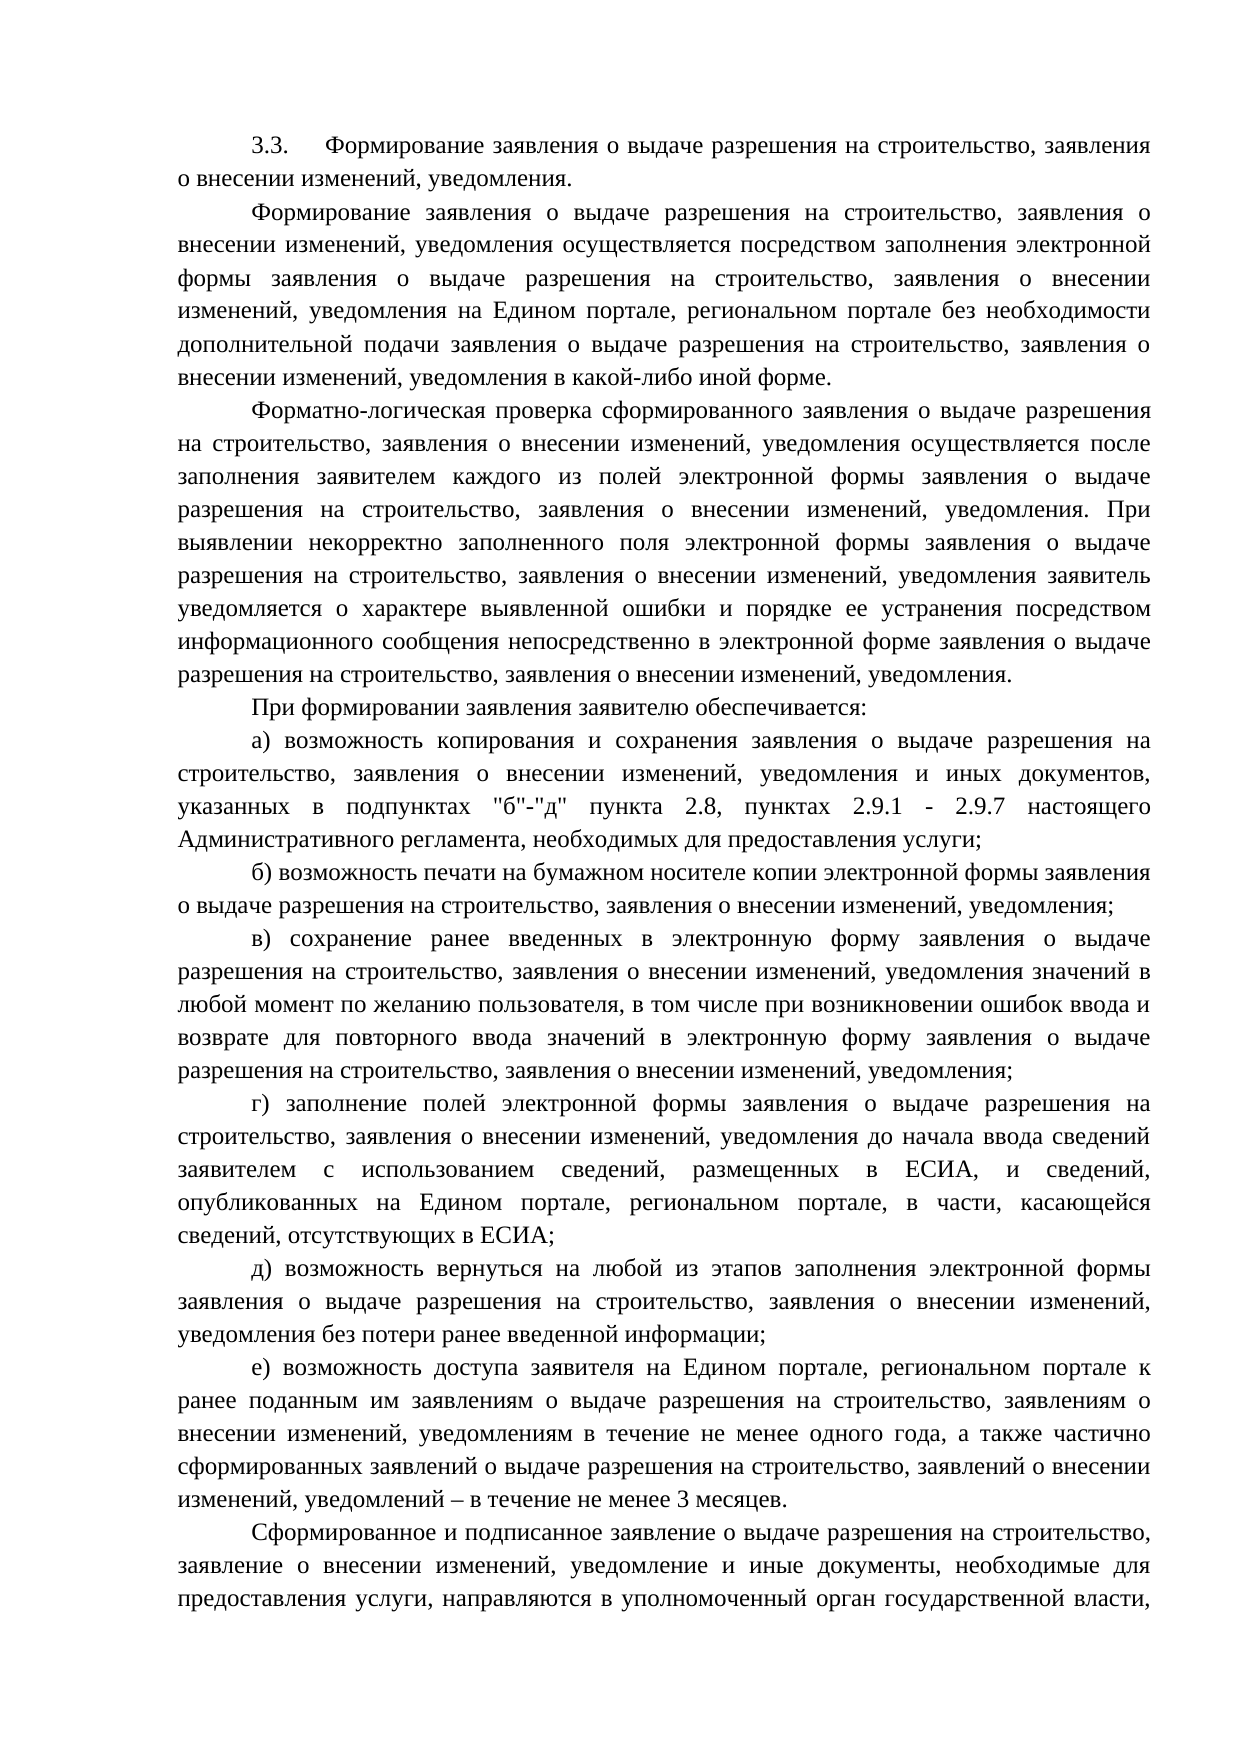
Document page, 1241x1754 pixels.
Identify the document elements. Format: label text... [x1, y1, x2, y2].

text 3.3. Формирование заявления о выдаче разрешения на строительство, заявления о внесении изменений, уведомления. [177, 131, 1152, 192]
text Формирование заявления о выдаче разрешения на строительство, заявления о внесении изменений, уведомления осуществляется посредством заполнения электронной формы заявления о выдаче разрешения на строительство, заявления о внесении изменений, уведомления на Едином портале, региональном портале без необходимости дополнительной подачи заявления о выдаче разрешения на строительство, заявления о внесении изменений, уведомления в какой-либо иной форме. [177, 197, 1152, 390]
text б) возможность печати на бумажном носителе копии электронной формы заявления о выдаче разрешения на строительство, заявления о внесении изменений, уведомления; [177, 857, 1152, 919]
text е) возможность доступа заявителя на Едином портале, региональном портале к ранее поданным им заявлениям о выдаче разрешения на строительство, заявлениям о внесении изменений, уведомлениям в течение не менее одного года, а также частично сформированных заявлений о выдаче разрешения на строительство, заявлений о внесении изменений, уведомлений – в течение не менее 3 месяцев. [177, 1352, 1152, 1513]
text г) заполнение полей электронной формы заявления о выдаче разрешения на строительство, заявления о внесении изменений, уведомления до начала ввода сведений заявителем с использованием сведений, размещенных в ЕСИА, и сведений, опубликованных на Едином портале, региональном портале, в части, касающейся сведений, отсутствующих в ЕСИА; [177, 1088, 1152, 1249]
text При формировании заявления заявителю обеспечивается: [177, 692, 1152, 721]
text в) сохранение ранее введенных в электронную форму заявления о выдаче разрешения на строительство, заявления о внесении изменений, уведомления значений в любой момент по желанию пользователя, в том числе при возникновении ошибок ввода и возврате для повторного ввода значений в электронную форму заявления о выдаче разрешения на строительство, заявления о внесении изменений, уведомления; [177, 923, 1152, 1084]
text Форматно-логическая проверка сформированного заявления о выдаче разрешения на строительство, заявления о внесении изменений, уведомления осуществляется после заполнения заявителем каждого из полей электронной формы заявления о выдаче разрешения на строительство, заявления о внесении изменений, уведомления. При выявлении некорректно заполненного поля электронной формы заявления о выдаче разрешения на строительство, заявления о внесении изменений, уведомления заявитель уведомляется о характере выявленной ошибки и порядке ее устранения посредством информационного сообщения непосредственно в электронной форме заявления о выдаче разрешения на строительство, заявления о внесении изменений, уведомления. [177, 395, 1152, 688]
text д) возможность вернуться на любой из этапов заполнения электронной формы заявления о выдаче разрешения на строительство, заявления о внесении изменений, уведомления без потери ранее введенной информации; [177, 1253, 1152, 1348]
text а) возможность копирования и сохранения заявления о выдаче разрешения на строительство, заявления о внесении изменений, уведомления и иных документов, указанных в подпунктах "б"-"д" пункта 2.8, пунктах 2.9.1 - 2.9.7 настоящего Административного регламента, необходимых для предоставления услуги; [177, 725, 1152, 853]
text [177, 1517, 1152, 1612]
